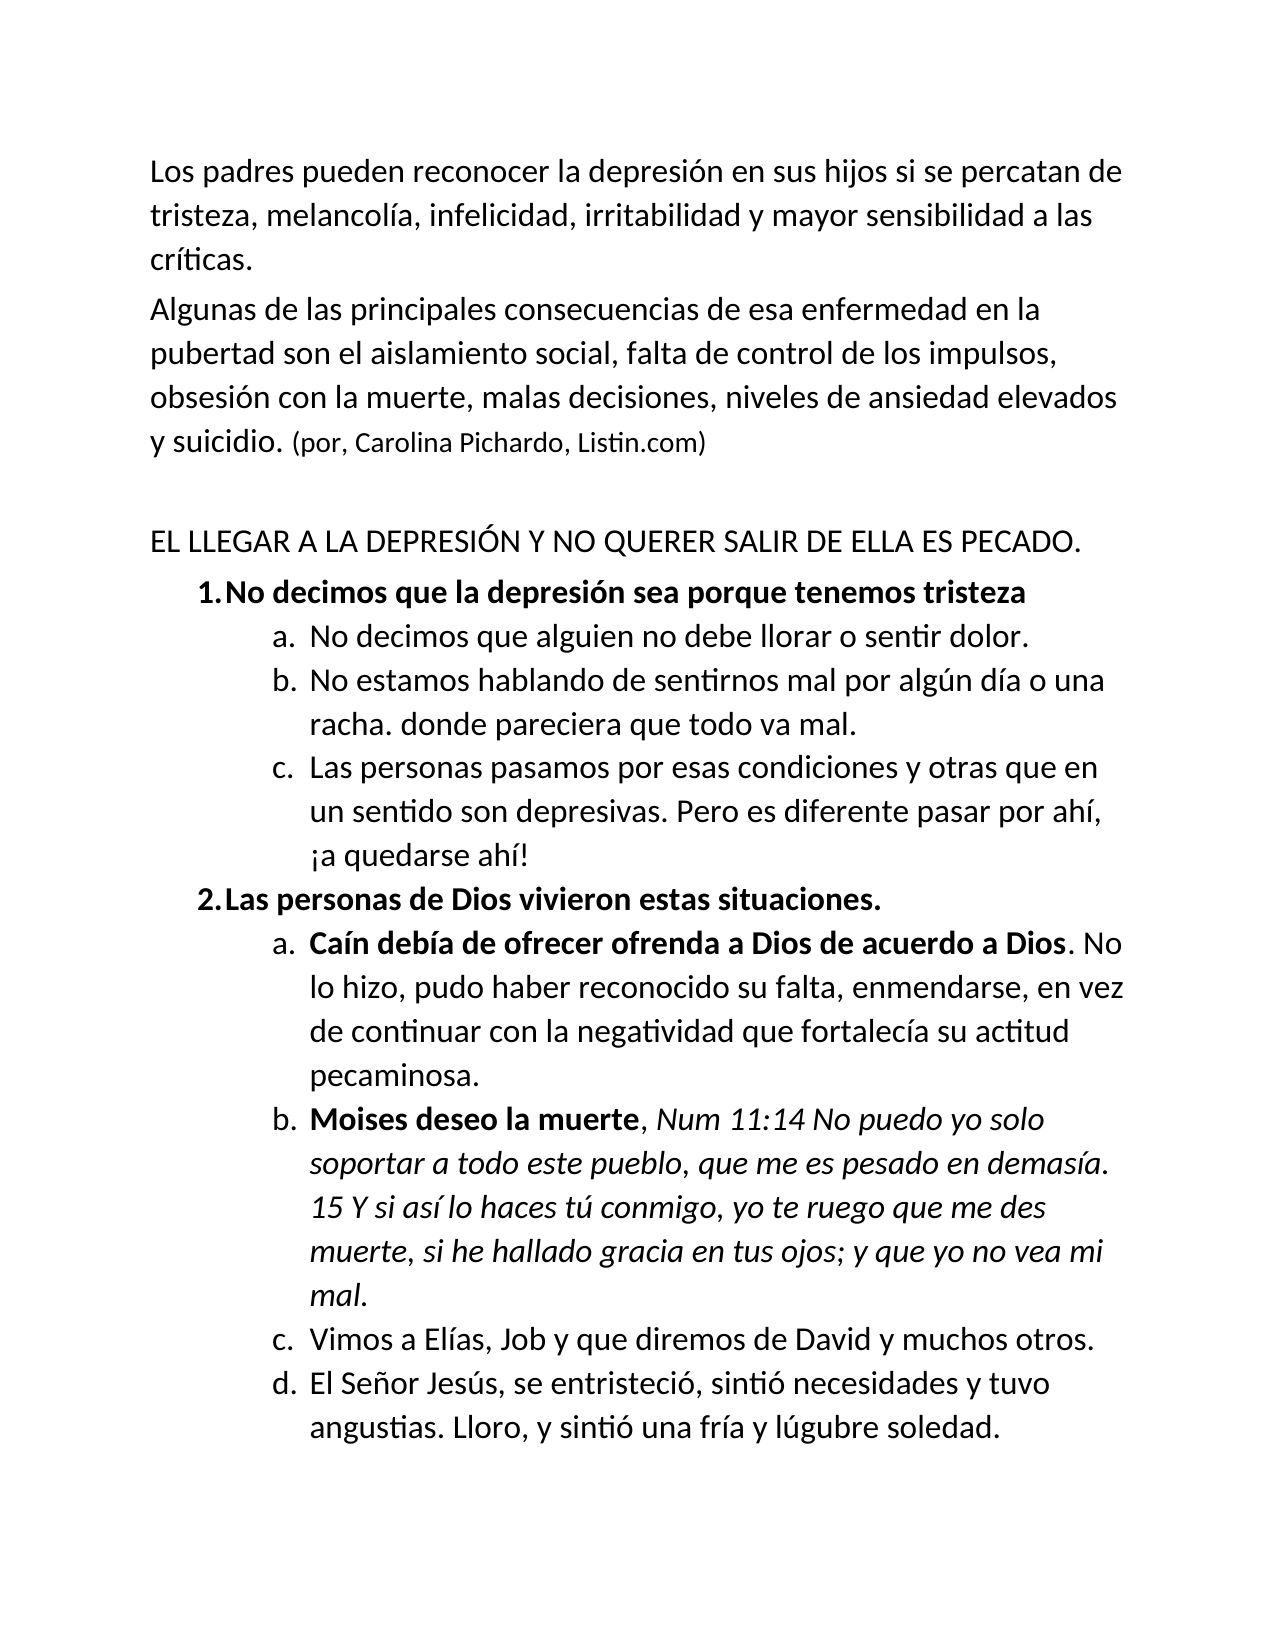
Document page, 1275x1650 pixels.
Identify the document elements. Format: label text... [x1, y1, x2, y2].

text EL LLEGAR A LA DEPRESIÓN Y NO QUERER SALIR DE ELLA ES PECADO. [150, 520, 1125, 561]
list Las personas pasamos por esas condiciones y otras que en un sentido son depresivas. Pero es diferente pasar por ahí, ¡a quedarse ahí! [272, 746, 1125, 875]
list No decimos que la depresión sea porque tenemos tristeza [197, 571, 1125, 611]
list El Señor Jesús, se entristeció, sintió necesidades y tuvo angustias. Lloro, y sintió una fría y lúgubre soledad. [272, 1362, 1125, 1447]
list No decimos que alguien no debe llorar o sentir dolor. [272, 614, 1125, 655]
list Las personas de Dios vivieron estas situaciones. [197, 878, 1125, 919]
list No estamos hablando de sentirnos mal por algún día o una racha. donde pareciera que todo va mal. [272, 658, 1125, 743]
list Vimos a Elías, Job y que diremos de David y muchos otros. [272, 1318, 1125, 1359]
list Caín debía de ofrecer ofrenda a Dios de acuerdo a Dios. No lo hizo, pudo haber reconocido su falta, enmendarse, en vez de continuar con la negatividad que fortalecía su actitud pecaminosa. [272, 922, 1125, 1095]
text Los padres pueden reconocer la depresión en sus hijos si se percatan de tristeza, melancolía, infelicidad, irritabilidad y mayor sensibilidad a las críticas. [150, 150, 1125, 279]
text Algunas de las principales consecuencias de esa enfermedad en la pubertad son el aislamiento social, falta de control de los impulsos, obsesión con la muerte, malas decisiones, niveles de ansiedad elevados y suicidio. (por, Carolina Pichardo, Listin.com) [150, 288, 1125, 461]
list Moises deseo la muerte, Num 11:14 No puedo yo solo soportar a todo este pueblo, que me es pesado en demasía. 15 Y si así lo haces tú conmigo, yo te ruego que me des muerte, si he hallado gracia en tus ojos; y que yo no vea mi mal. [272, 1098, 1125, 1315]
